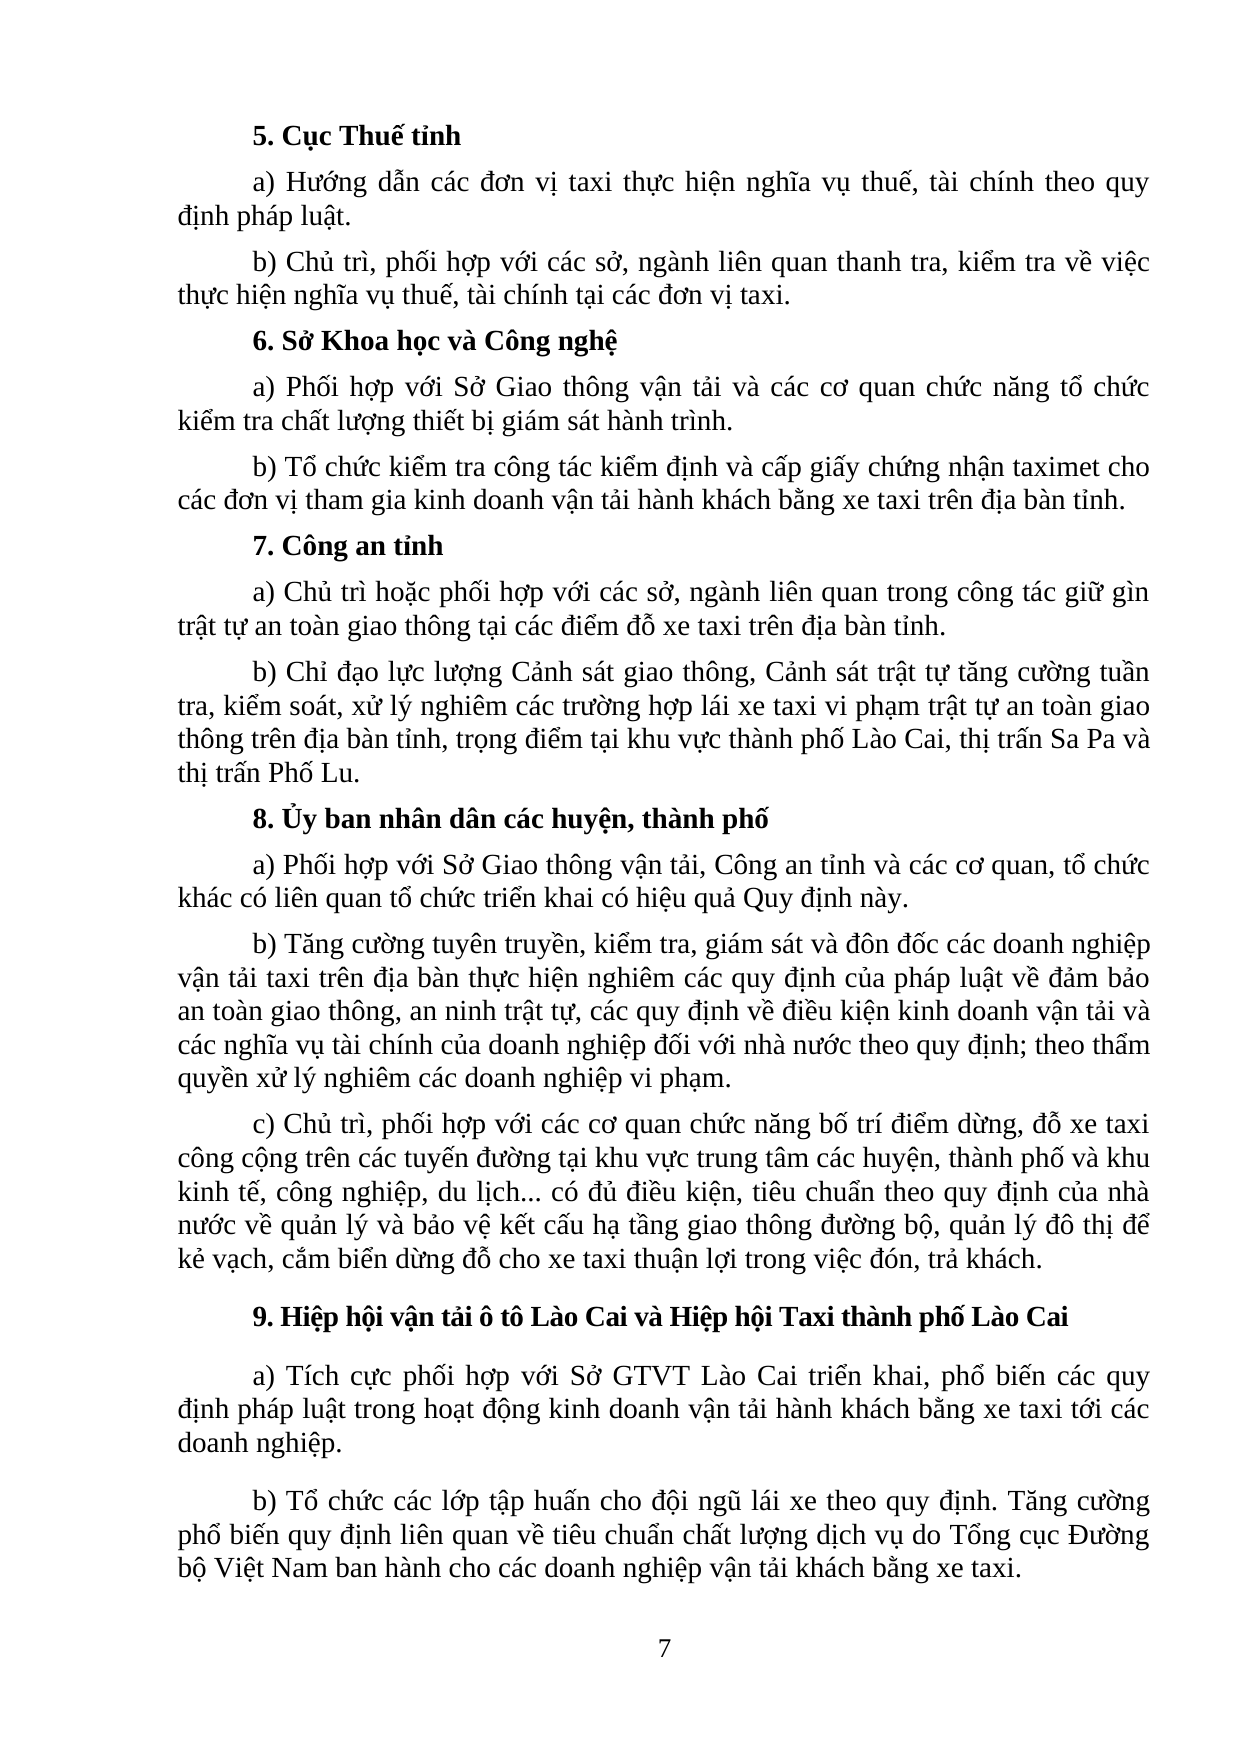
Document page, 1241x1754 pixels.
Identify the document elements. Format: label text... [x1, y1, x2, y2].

text a) Tích cực phối hợp với Sở GTVT Lào Cai triển khai, phổ biến các quy định pháp luật trong hoạt động kinh doanh vận tải hành khách bằng xe taxi tới các doanh nghiệp. [177, 1358, 1152, 1458]
text 5. Cục Thuế tỉnh [177, 118, 1152, 152]
text 8. Ủy ban nhân dân các huyện, thành phố [177, 801, 1152, 834]
text a) Phối hợp với Sở Giao thông vận tải và các cơ quan chức năng tổ chức kiểm tra chất lượng thiết bị giám sát hành trình. [177, 369, 1152, 436]
text b) Tăng cường tuyên truyền, kiểm tra, giám sát và đôn đốc các doanh nghiệp vận tải taxi trên địa bàn thực hiện nghiêm các quy định của pháp luật về đảm bảo an toàn giao thông, an ninh trật tự, các quy định về điều kiện kinh doanh vận tải và các nghĩa vụ tài chính của doanh nghiệp đối với nhà nước theo quy định; theo thẩm quyền xử lý nghiêm các doanh nghiệp vi phạm. [177, 926, 1152, 1094]
text b) Tổ chức kiểm tra công tác kiểm định và cấp giấy chứng nhận taximet cho các đơn vị tham gia kinh doanh vận tải hành khách bằng xe taxi trên địa bàn tỉnh. [177, 449, 1152, 516]
text b) Chủ trì, phối hợp với các sở, ngành liên quan thanh tra, kiểm tra về việc thực hiện nghĩa vụ thuế, tài chính tại các đơn vị taxi. [177, 244, 1152, 311]
text 9. Hiệp hội vận tải ô tô Lào Cai và Hiệp hội Taxi thành phố Lào Cai [177, 1299, 1152, 1333]
text a) Phối hợp với Sở Giao thông vận tải, Công an tỉnh và các cơ quan, tổ chức khác có liên quan tổ chức triển khai có hiệu quả Quy định này. [177, 847, 1152, 914]
text b) Tổ chức các lớp tập huấn cho đội ngũ lái xe theo quy định. Tăng cường phổ biến quy định liên quan về tiêu chuẩn chất lượng dịch vụ do Tổng cục Đường bộ Việt Nam ban hành cho các doanh nghiệp vận tải khách bằng xe taxi. [177, 1483, 1152, 1584]
text 7. Công an tỉnh [177, 528, 1152, 562]
text a) Hướng dẫn các đơn vị taxi thực hiện nghĩa vụ thuế, tài chính theo quy định pháp luật. [177, 164, 1152, 231]
text c) Chủ trì, phối hợp với các cơ quan chức năng bố trí điểm dừng, đỗ xe taxi công cộng trên các tuyến đường tại khu vực trung tâm các huyện, thành phố và khu kinh tế, công nghiệp, du lịch... có đủ điều kiện, tiêu chuẩn theo quy định của nhà nước về quản lý và bảo vệ kết cấu hạ tầng giao thông đường bộ, quản lý đô thị để kẻ vạch, cắm biển dừng đỗ cho xe taxi thuận lợi trong việc đón, trả khách. [177, 1107, 1152, 1274]
text 6. Sở Khoa học và Công nghệ [177, 323, 1152, 357]
text a) Chủ trì hoặc phối hợp với các sở, ngành liên quan trong công tác giữ gìn trật tự an toàn giao thông tại các điểm đỗ xe taxi trên địa bàn tỉnh. [177, 574, 1152, 642]
text b) Chỉ đạo lực lượng Cảnh sát giao thông, Cảnh sát trật tự tăng cường tuần tra, kiểm soát, xử lý nghiêm các trường hợp lái xe taxi vi phạm trật tự an toàn giao thông trên địa bàn tỉnh, trọng điểm tại khu vực thành phố Lào Cai, thị trấn Sa Pa và thị trấn Phố Lu. [177, 654, 1152, 788]
